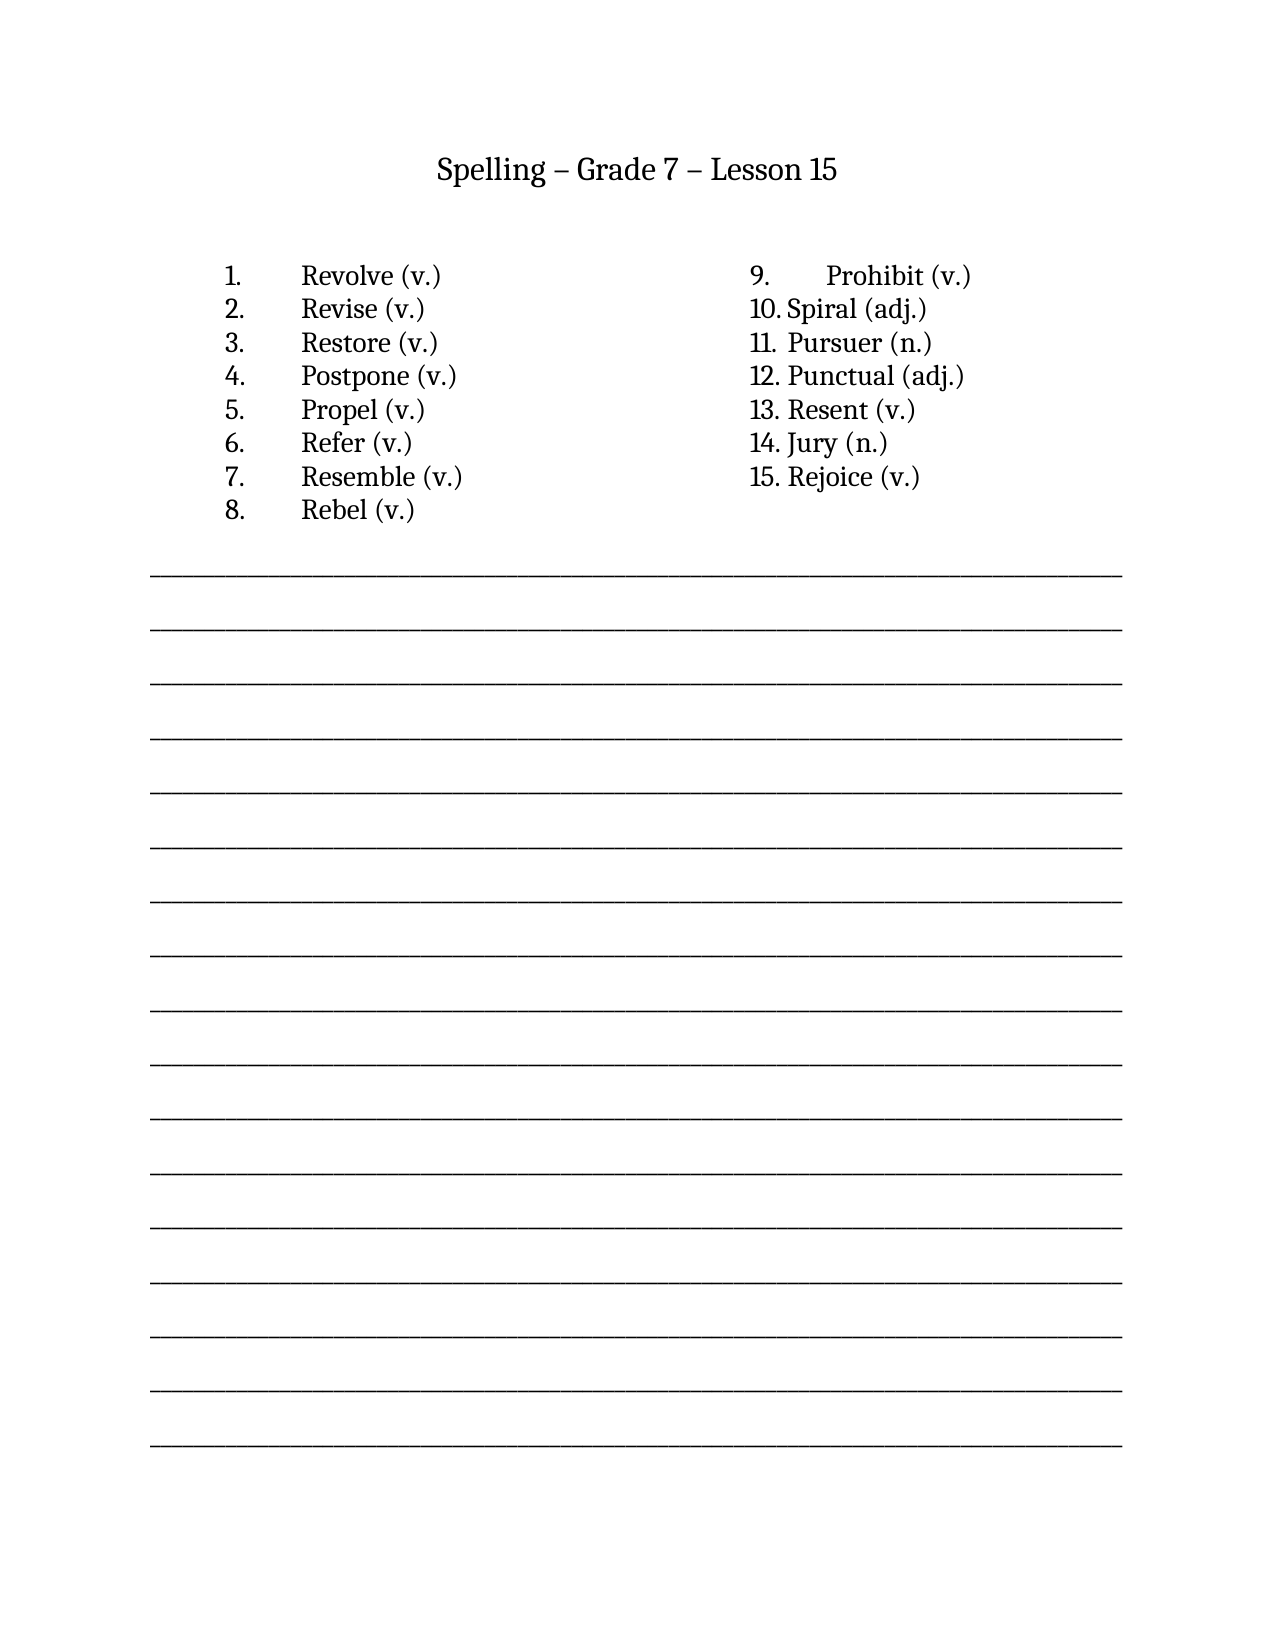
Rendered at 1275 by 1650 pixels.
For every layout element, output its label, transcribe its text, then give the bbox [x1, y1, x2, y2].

text __________________________________________________________________________________________ [150, 1200, 1125, 1234]
list Resent (v.) [750, 393, 1125, 426]
list Rejoice (v.) [750, 460, 1125, 493]
list Jury (n.) [750, 426, 1125, 460]
text __________________________________________________________________________________________ [150, 983, 1125, 1016]
list Punctual (adj.) [750, 359, 1125, 393]
list Spiral (adj.) [750, 292, 1125, 326]
text __________________________________________________________________________________________ [150, 1363, 1125, 1397]
text __________________________________________________________________________________________ [150, 1092, 1125, 1125]
list Revolve (v.) [225, 259, 600, 292]
list Refer (v.) [225, 426, 600, 460]
text __________________________________________________________________________________________ [150, 1146, 1125, 1179]
text __________________________________________________________________________________________ [150, 820, 1125, 853]
list Propel (v.) [225, 393, 600, 426]
text __________________________________________________________________________________________ [150, 711, 1125, 744]
text __________________________________________________________________________________________ [150, 602, 1125, 636]
text __________________________________________________________________________________________ [150, 1255, 1125, 1288]
text __________________________________________________________________________________________ [150, 657, 1125, 690]
list Rebel (v.) [225, 493, 600, 527]
text __________________________________________________________________________________________ [150, 874, 1125, 908]
list Postpone (v.) [225, 359, 600, 393]
list Revise (v.) [225, 292, 600, 326]
text Spelling – Grade 7 – Lesson 15 [150, 150, 1125, 188]
text __________________________________________________________________________________________ [150, 548, 1125, 581]
list Prohibit (v.) [750, 259, 1125, 292]
list Pursuer (n.) [750, 326, 1125, 359]
text __________________________________________________________________________________________ [150, 1418, 1125, 1451]
text __________________________________________________________________________________________ [150, 1037, 1125, 1071]
text __________________________________________________________________________________________ [150, 765, 1125, 799]
list Resemble (v.) [225, 460, 600, 493]
list Restore (v.) [225, 326, 600, 359]
text __________________________________________________________________________________________ [150, 928, 1125, 962]
text __________________________________________________________________________________________ [150, 1309, 1125, 1343]
